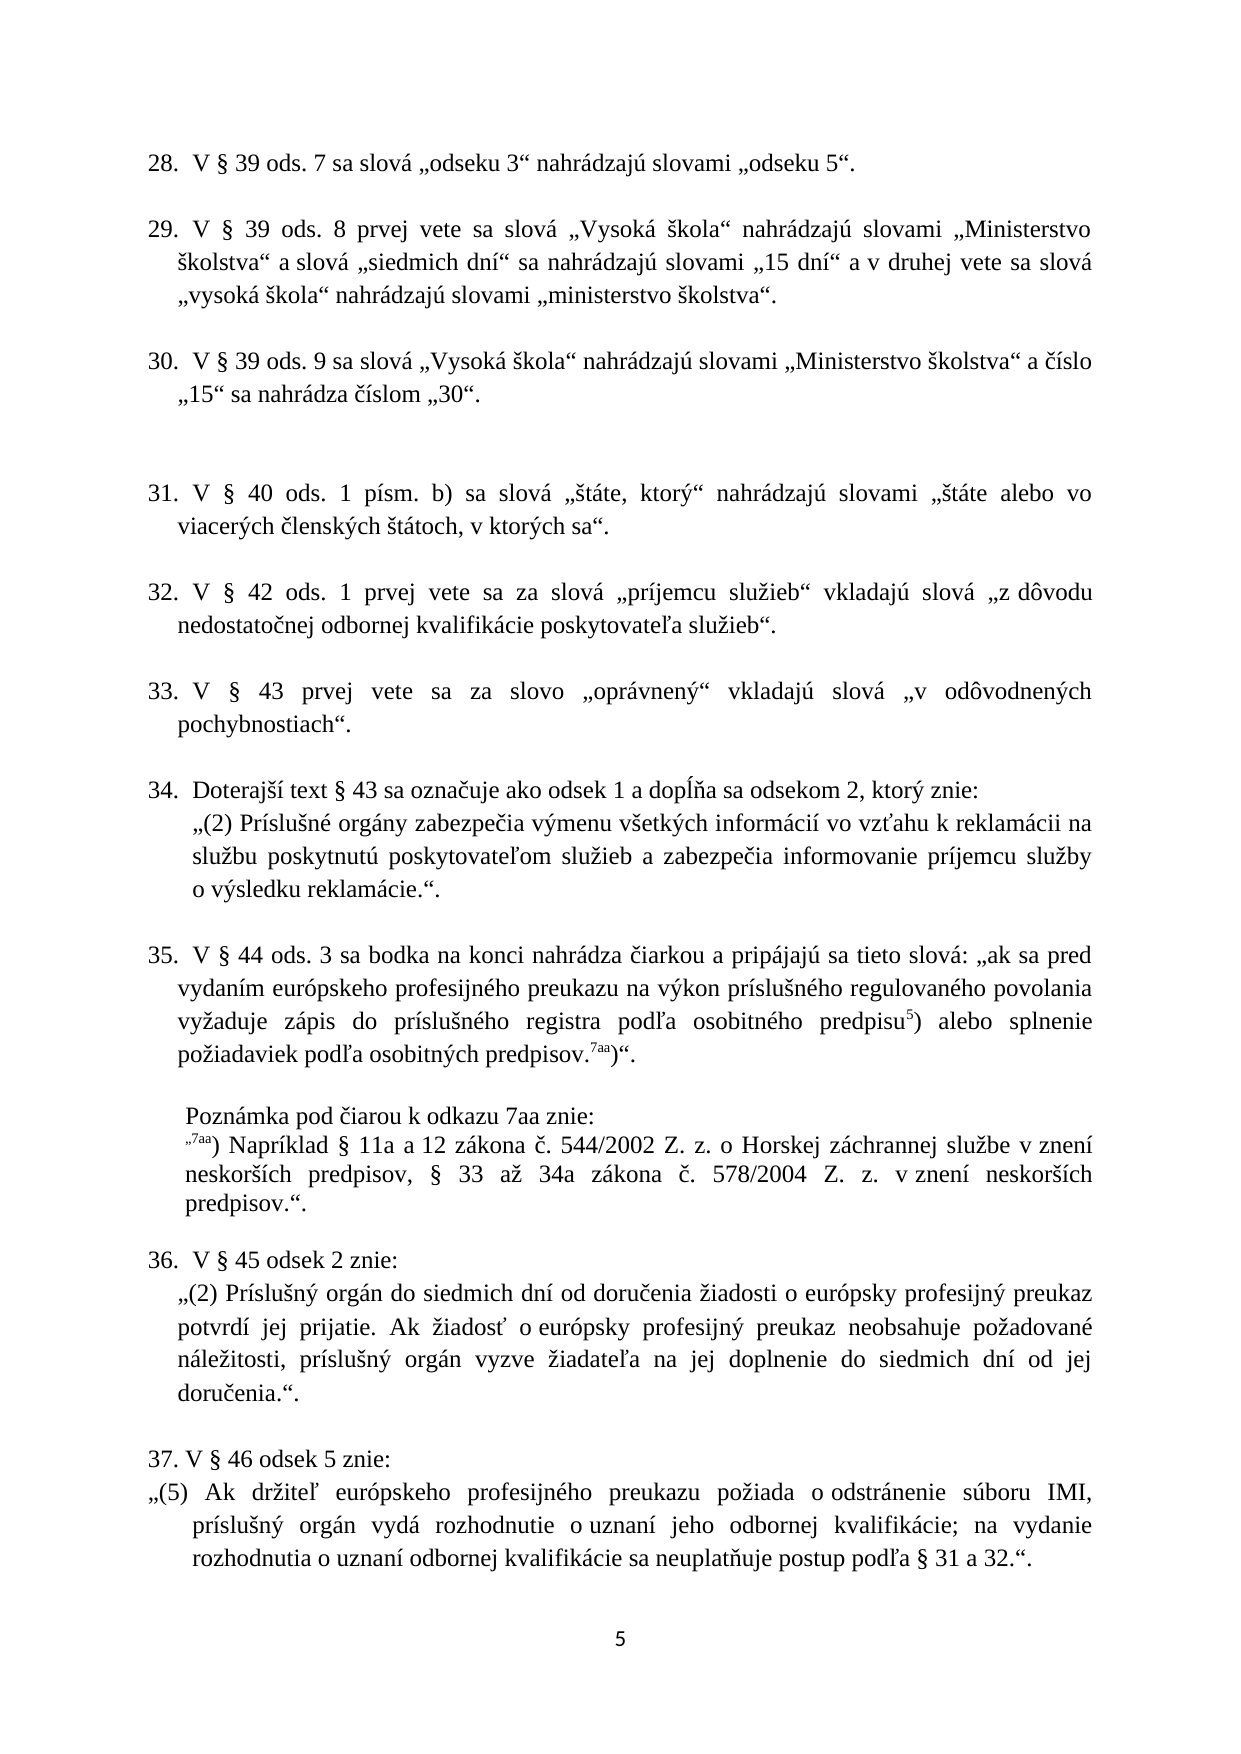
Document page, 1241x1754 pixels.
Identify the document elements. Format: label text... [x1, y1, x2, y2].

list V § 42 ods. 1 prvej vete sa za slová „príjemcu služieb“ vkladajú slová „z dôvodu nedostatočnej odbornej kvalifikácie poskytovateľa služieb“. [148, 577, 1093, 639]
text „(2) Príslušný orgán do siedmich dní od doručenia žiadosti o európsky profesijný preukaz potvrdí jej prijatie. Ak žiadosť o európsky profesijný preukaz neobsahuje požadované náležitosti, príslušný orgán vyzve žiadateľa na jej doplnenie do siedmich dní od jej doručenia.“. [162, 1278, 1093, 1406]
list Doterajší text § 43 sa označuje ako odsek 1 a dopĺňa sa odsekom 2, ktorý znie: [148, 775, 1093, 804]
list V § 46 odsek 5 znie: [148, 1444, 1093, 1472]
list „(5) Ak držiteľ európskeho profesijného preukazu požiada o odstránenie súboru IMI, príslušný orgán vydá rozhodnutie o uznaní jeho odbornej kvalifikácie; na vydanie rozhodnutia o uznaní odbornej kvalifikácie sa neuplatňuje postup podľa § 31 a 32.“. [148, 1477, 1093, 1571]
list V § 45 odsek 2 znie: [148, 1246, 1093, 1274]
list Poznámka pod čiarou k odkazu 7aa znie: [185, 1101, 1093, 1130]
list V § 39 ods. 7 sa slová „odseku 3“ nahrádzajú slovami „odseku 5“. [148, 148, 1093, 176]
list V § 39 ods. 8 prvej vete sa slová „Vysoká škola“ nahrádzajú slovami „Ministerstvo školstva“ a slová „siedmich dní“ sa nahrádzajú slovami „15 dní“ a v druhej vete sa slová „vysoká škola“ nahrádzajú slovami „ministerstvo školstva“. [148, 214, 1093, 308]
list V § 40 ods. 1 písm. b) sa slová „štáte, ktorý“ nahrádzajú slovami „štáte alebo vo viacerých členských štátoch, v ktorých sa“. [148, 478, 1093, 539]
text „(2) Príslušné orgány zabezpečia výmenu všetkých informácií vo vzťahu k reklamácii na službu poskytnutú poskytovateľom služieb a zabezpečia informovanie príjemcu služby o výsledku reklamácie.“. [192, 808, 1093, 903]
list „7aa) Napríklad § 11a a 12 zákona č. 544/2002 Z. z. o Horskej záchrannej službe v znení neskorších predpisov, § 33 až 34a zákona č. 578/2004 Z. z. v znení neskorších predpisov.“. [185, 1130, 1093, 1216]
list V § 43 prvej vete sa za slovo „oprávnený“ vkladajú slová „v odôvodnených pochybnostiach“. [148, 676, 1093, 738]
list V § 39 ods. 9 sa slová „Vysoká škola“ nahrádzajú slovami „Ministerstvo školstva“ a číslo „15“ sa nahrádza číslom „30“. [148, 346, 1093, 407]
list V § 44 ods. 3 sa bodka na konci nahrádza čiarkou a pripájajú sa tieto slová: „ak sa pred vydaním európskeho profesijného preukazu na výkon príslušného regulovaného povolania vyžaduje zápis do príslušného registra podľa osobitného predpisu5) alebo splnenie požiadaviek podľa osobitných predpisov.7aa)“. [148, 940, 1093, 1068]
